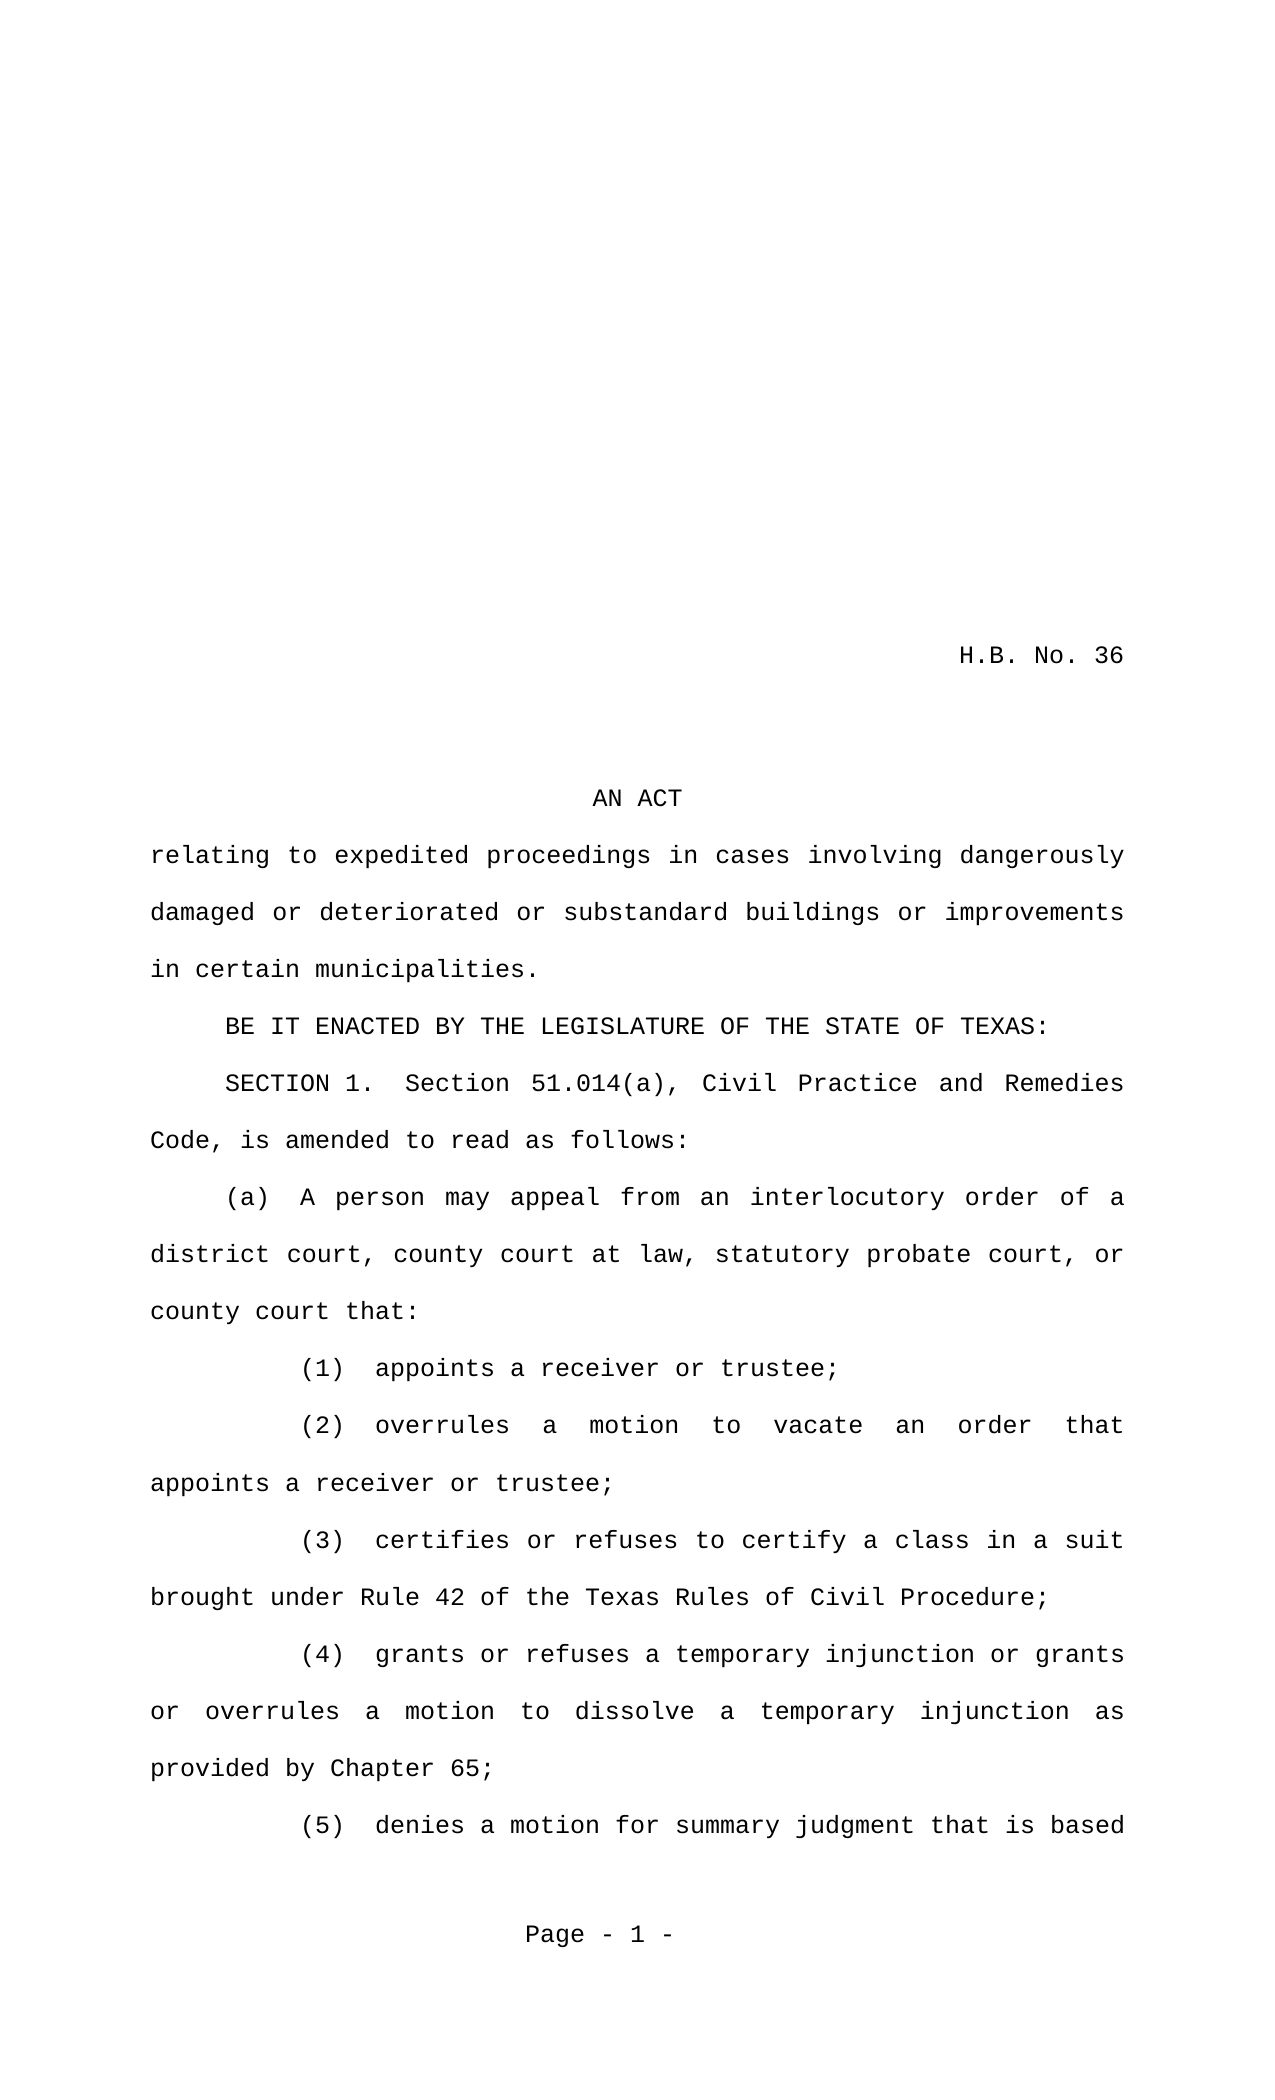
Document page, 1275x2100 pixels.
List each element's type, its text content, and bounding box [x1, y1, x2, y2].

text (1) appoints a receiver or trustee; [150, 1356, 1125, 1384]
text SECTION 1. Section 51.014(a), Civil Practice and Remedies Code, is amended to read as follows: [150, 1070, 1125, 1156]
text AN ACT [150, 785, 1125, 813]
text H.B. No. 36 [150, 642, 1125, 671]
text relating to expedited proceedings in cases involving dangerously damaged or deteriorated or substandard buildings or improvements in certain municipalities. [150, 842, 1125, 985]
text (3) certifies or refuses to certify a class in a suit brought under Rule 42 of the Texas Rules of Civil Procedure; [150, 1527, 1125, 1613]
text (a) A person may appeal from an interlocutory order of a district court, county court at law, statutory probate court, or county court that: [150, 1184, 1125, 1327]
text (2) overrules a motion to vacate an order that appoints a receiver or trustee; [150, 1413, 1125, 1498]
text BE IT ENACTED BY THE LEGISLATURE OF THE STATE OF TEXAS: [150, 1013, 1125, 1042]
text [150, 1812, 1125, 1841]
text (4) grants or refuses a temporary injunction or grants or overrules a motion to dissolve a temporary injunction as provided by Chapter 65; [150, 1641, 1125, 1784]
